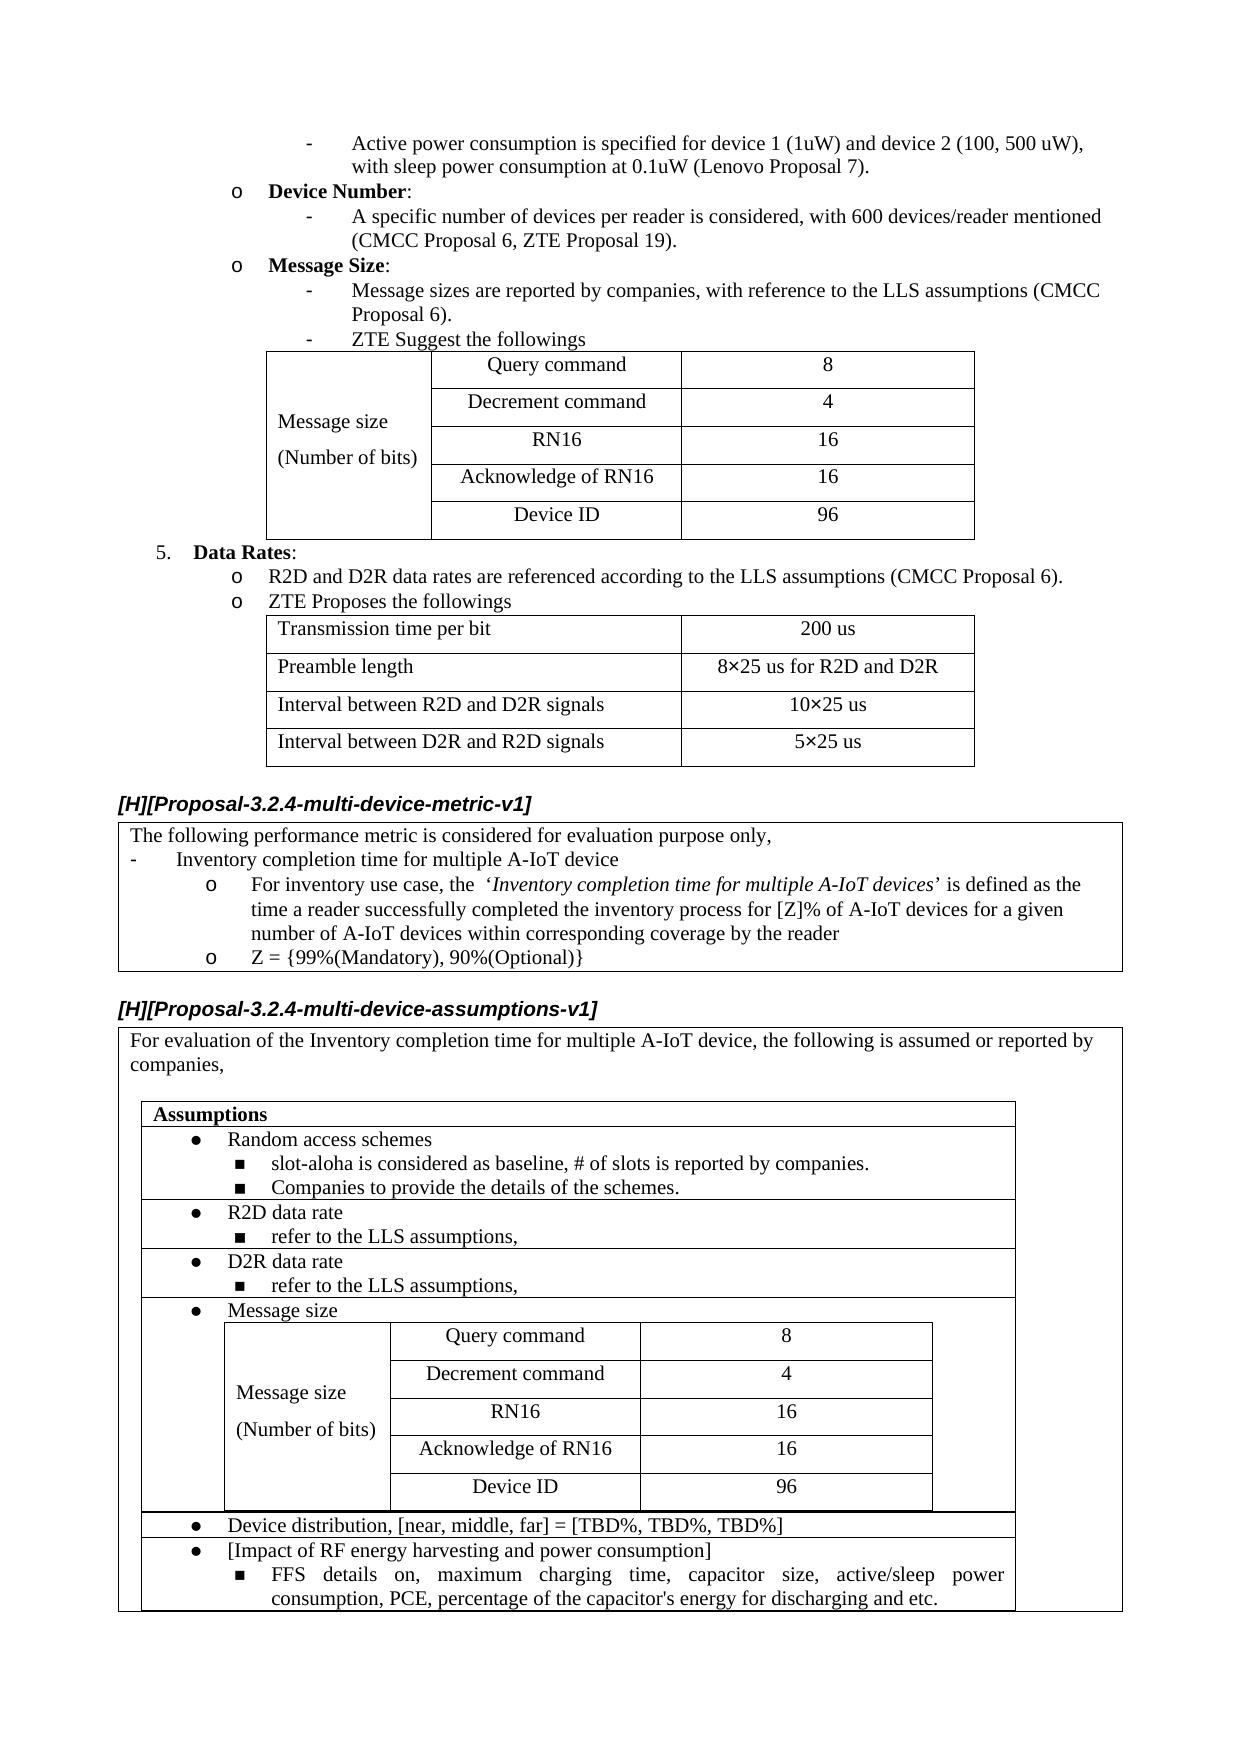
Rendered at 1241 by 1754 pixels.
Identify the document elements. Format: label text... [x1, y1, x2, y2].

list R2D and D2R data rates are referenced according to the LLS assumptions (CMCC Proposal 6). [231, 564, 1122, 589]
list Data Rates: [156, 540, 1122, 564]
table_cell Interval between D2R and R2D signals [267, 729, 681, 766]
list Message sizes are reported by companies, with reference to the LLS assumptions (CMCC Proposal 6). [306, 278, 1122, 326]
subtitle [H][Proposal-3.2.4-multi-device-metric-v1] [118, 792, 1122, 816]
table_header The following performance metric is considered for evaluation purpose only, Inventory completion time for multiple A-IoT device For inventory use case, the ‘Inventory completion time for multiple A-IoT devices’ is defined as the time a reader successfully completed the inventory process for [Z]% of A-IoT devices for a given number of A-IoT devices within corresponding coverage by the reader Z = {99%(Mandatory), 90%(Optional)} [119, 823, 1122, 971]
subtitle [H][Proposal-3.2.4-multi-device-assumptions-v1] [118, 997, 1122, 1021]
table_cell 8×25 us for R2D and D2R [682, 654, 974, 691]
table_cell Device ID [432, 502, 681, 539]
table_header Message size (Number of bits) [267, 352, 431, 539]
table_header 8 [682, 352, 974, 388]
table_header Transmission time per bit [267, 616, 681, 653]
table_cell RN16 [432, 427, 681, 463]
table_cell 5×25 us [682, 729, 974, 766]
list Message Size: [231, 252, 1122, 278]
table_cell 96 [682, 502, 974, 539]
table_cell Preamble length [267, 654, 681, 691]
table_cell 10×25 us [682, 692, 974, 728]
list ZTE Proposes the followings [231, 589, 1122, 615]
table_header 200 us [682, 616, 974, 653]
table_cell 4 [682, 389, 974, 426]
list Active power consumption is specified for device 1 (1uW) and device 2 (100, 500 uW), with sleep power consumption at 0.1uW (Lenovo Proposal 7). [306, 130, 1122, 178]
list ZTE Suggest the followings [306, 326, 1122, 351]
table_cell Acknowledge of RN16 [432, 465, 681, 501]
table_cell Interval between R2D and D2R signals [267, 692, 681, 728]
table_header Query command [432, 352, 681, 388]
table_cell 16 [682, 427, 974, 463]
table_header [119, 1028, 1122, 1611]
table_cell 16 [682, 465, 974, 501]
list Device Number: [231, 178, 1122, 204]
table_cell Decrement command [432, 389, 681, 426]
list A specific number of devices per reader is considered, with 600 devices/reader mentioned (CMCC Proposal 6, ZTE Proposal 19). [306, 204, 1122, 252]
